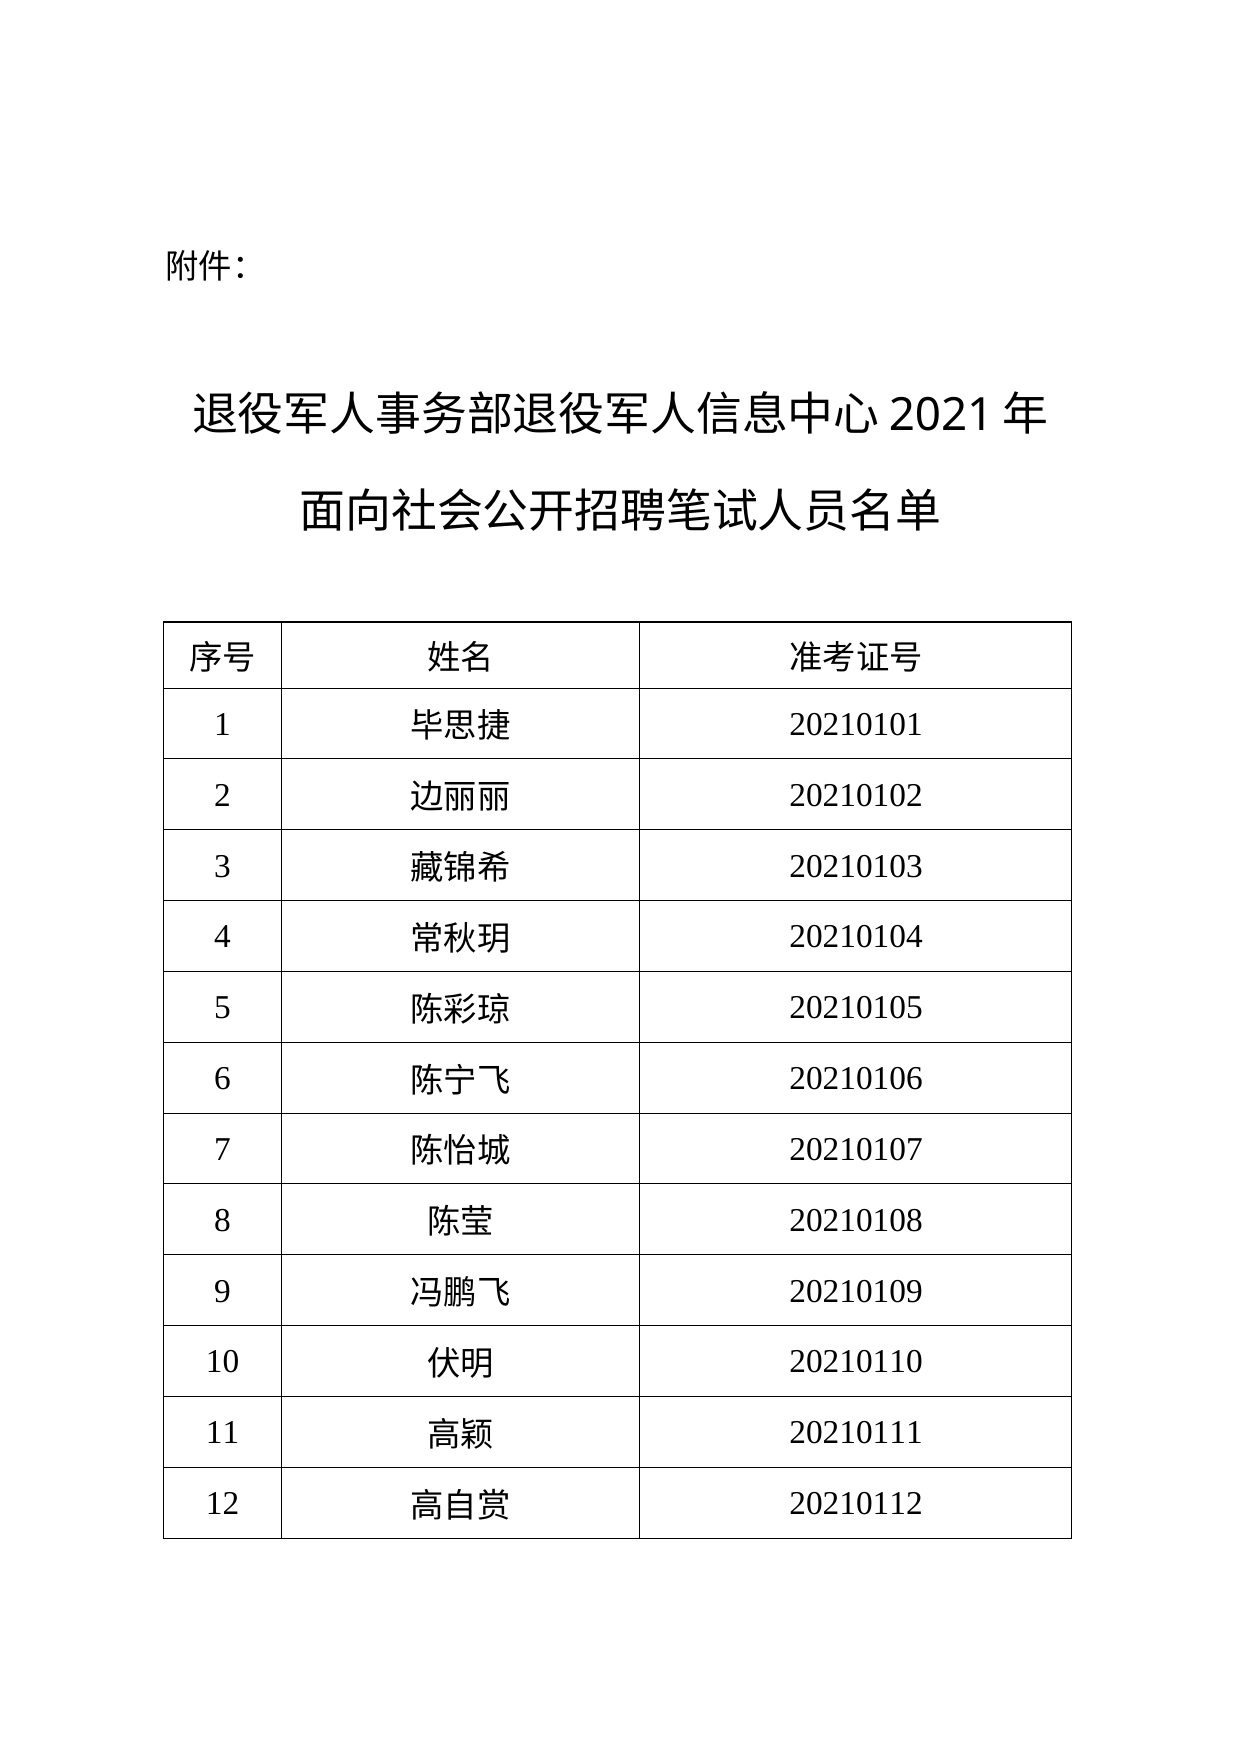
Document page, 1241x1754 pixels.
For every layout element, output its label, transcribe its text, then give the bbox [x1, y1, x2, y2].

table_cell 20210106 [640, 1043, 1071, 1112]
table_cell 20210109 [640, 1255, 1071, 1325]
table_cell 20210102 [640, 759, 1071, 829]
table_cell 20210107 [640, 1114, 1071, 1183]
table_cell 20210112 [640, 1468, 1071, 1537]
table_cell 9 [164, 1255, 281, 1325]
table_cell 20210108 [640, 1184, 1071, 1254]
table_cell 20210105 [640, 972, 1071, 1042]
table_cell 2 [164, 759, 281, 829]
table_cell 20210104 [640, 901, 1071, 971]
table_cell 20210110 [640, 1326, 1071, 1396]
text 附件： [165, 231, 1075, 296]
table_cell 11 [164, 1397, 281, 1467]
table_cell 冯鹏飞 [282, 1255, 639, 1325]
table_cell 陈莹 [282, 1184, 639, 1254]
table_cell 常秋玥 [282, 901, 639, 971]
table_cell 20210103 [640, 830, 1071, 900]
table_cell 12 [164, 1468, 281, 1537]
table_cell 8 [164, 1184, 281, 1254]
table_cell 5 [164, 972, 281, 1042]
table_cell 4 [164, 901, 281, 971]
table_cell 20210111 [640, 1397, 1071, 1467]
table_cell 6 [164, 1043, 281, 1112]
text 退役军人事务部退役军人信息中心2021年 [165, 361, 1075, 459]
table_header 序号 [164, 623, 281, 687]
table_cell 伏明 [282, 1326, 639, 1396]
table_cell 毕思捷 [282, 689, 639, 758]
table_cell 陈宁飞 [282, 1043, 639, 1112]
table_cell 陈彩琼 [282, 972, 639, 1042]
table_cell 10 [164, 1326, 281, 1396]
table_cell 3 [164, 830, 281, 900]
table_cell 陈怡城 [282, 1114, 639, 1183]
table_cell 20210101 [640, 689, 1071, 758]
table_cell 藏锦希 [282, 830, 639, 900]
table_header 准考证号 [640, 623, 1071, 687]
text 面向社会公开招聘笔试人员名单 [165, 459, 1075, 556]
table_header 姓名 [282, 623, 639, 687]
table_cell 边丽丽 [282, 759, 639, 829]
table_cell 7 [164, 1114, 281, 1183]
table_cell 高颖 [282, 1397, 639, 1467]
table_cell 高自赏 [282, 1468, 639, 1537]
table_cell 1 [164, 689, 281, 758]
